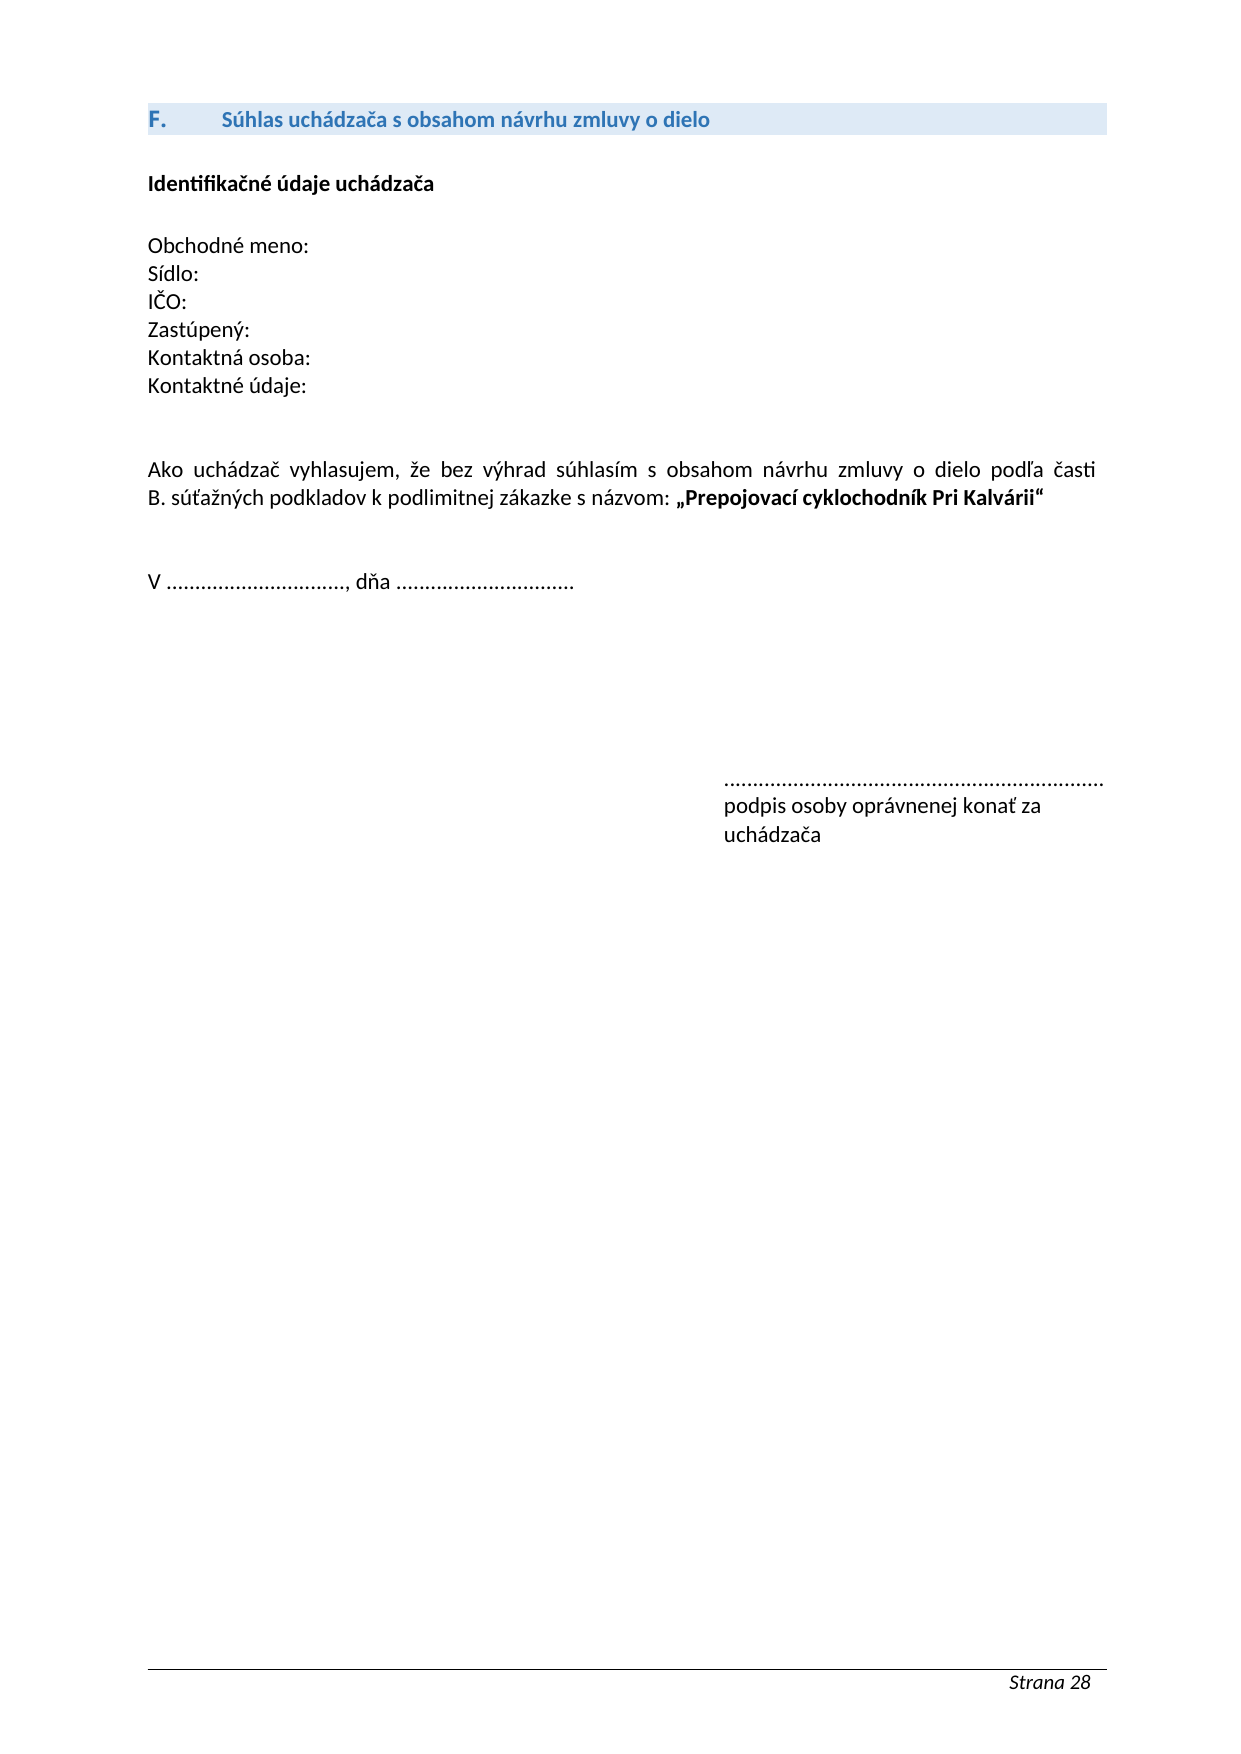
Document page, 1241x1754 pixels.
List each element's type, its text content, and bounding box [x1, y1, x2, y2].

text Sídlo: [148, 259, 1107, 287]
text V ..............................., dňa ............................... [148, 567, 1107, 596]
text IČO: [148, 287, 1107, 315]
text Kontaktná osoba: [148, 343, 1107, 371]
subtitle Súhlas uchádzača s obsahom návrhu zmluvy o dielo [148, 103, 1107, 135]
text podpis osoby oprávnenej konať za uchádzača [724, 792, 1107, 848]
text Identifikačné údaje uchádzača [148, 169, 1107, 197]
text .................................................................. [369, 736, 1107, 792]
text Kontaktné údaje: [148, 371, 1107, 399]
text Ako uchádzač vyhlasujem, že bez výhrad súhlasím s obsahom návrhu zmluvy o dielo podľa časti B. súťažných podkladov k podlimitnej zákazke s názvom: „Prepojovací cyklochodník Pri Kalvárii“ [148, 455, 1107, 511]
text Zastúpený: [148, 315, 1107, 343]
text Obchodné meno: [148, 231, 1107, 259]
